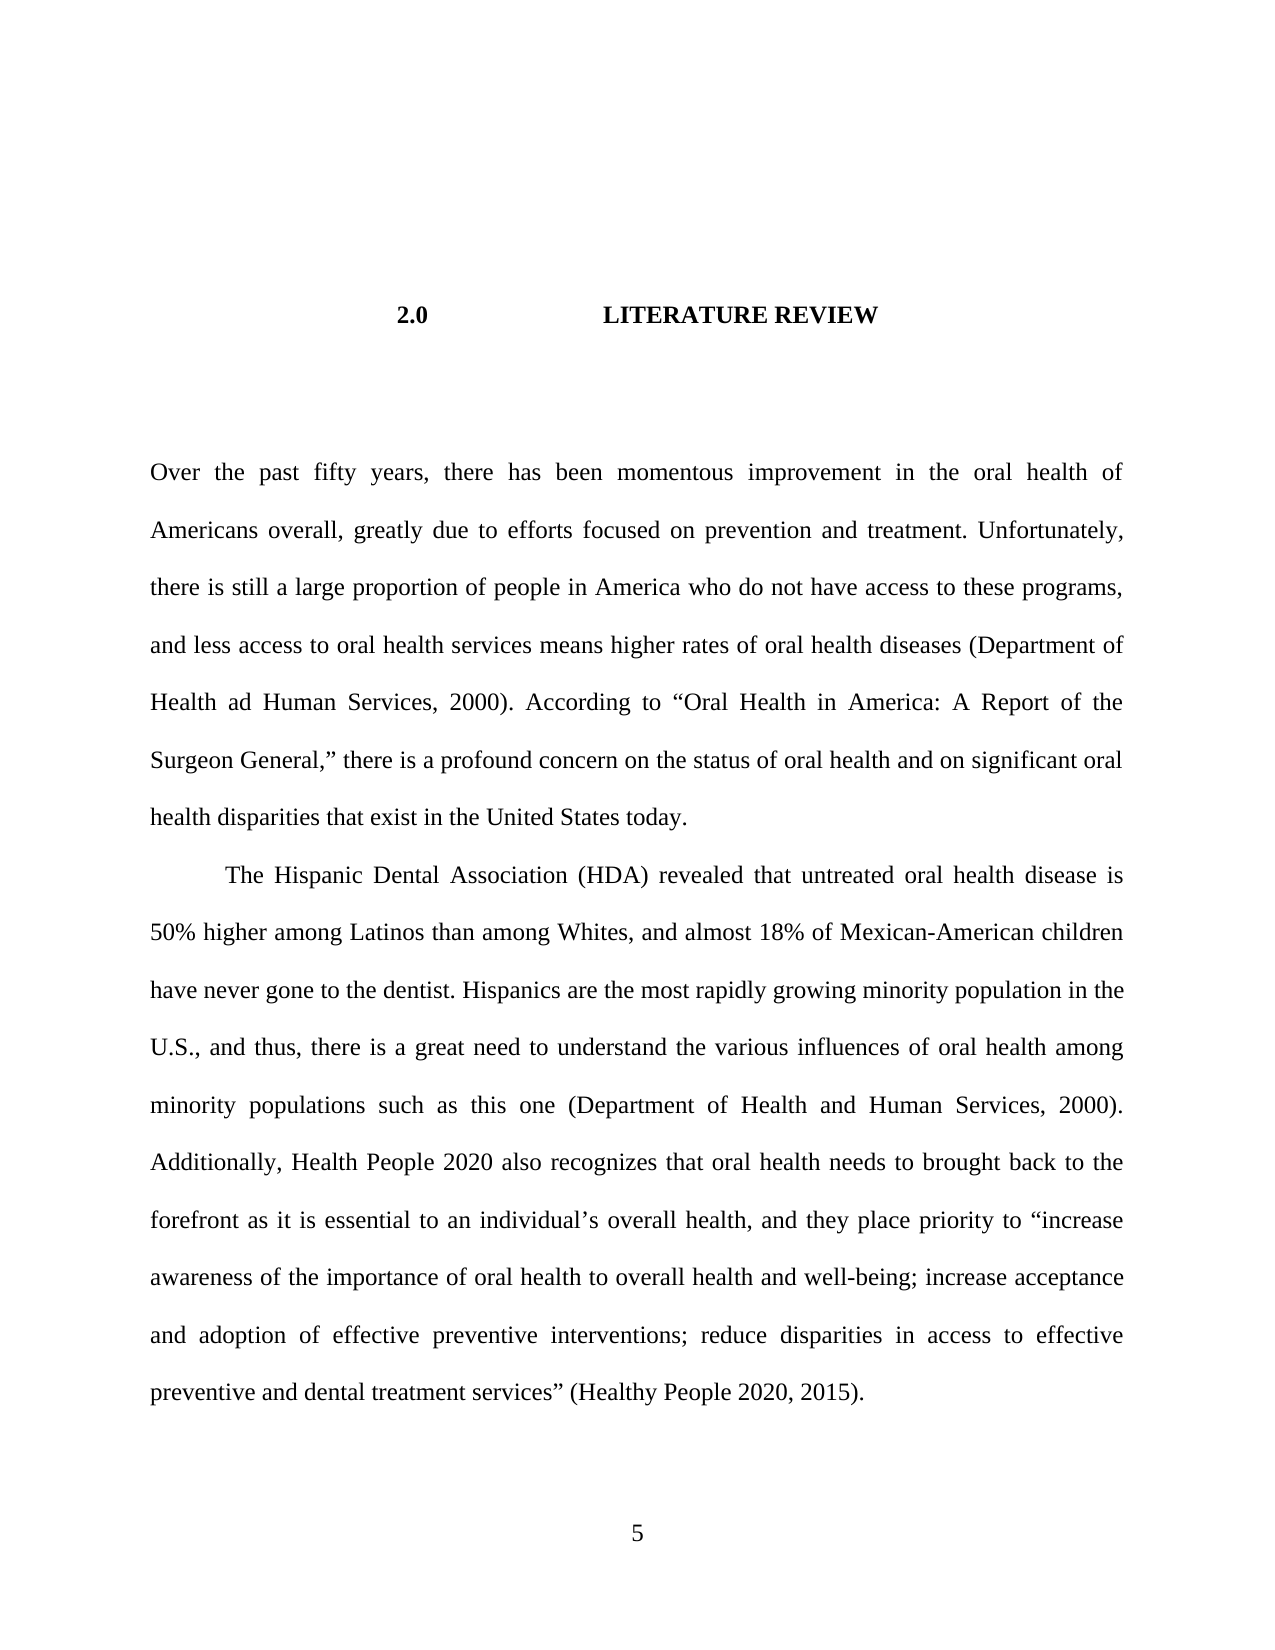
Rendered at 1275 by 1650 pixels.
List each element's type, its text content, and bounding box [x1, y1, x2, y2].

text The Hispanic Dental Association (HDA) revealed that untreated oral health disease is 50% higher among Latinos than among Whites, and almost 18% of Mexican-American children have never gone to the dentist. Hispanics are the most rapidly growing minority population in the U.S., and thus, there is a great need to understand the various influences of oral health among minority populations such as this one (Department of Health and Human Services, 2000). Additionally, Health People 2020 also recognizes that oral health needs to brought back to the forefront as it is essential to an individual’s overall health, and they place priority to “increase awareness of the importance of oral health to overall health and well-being; increase acceptance and adoption of effective preventive interventions; reduce disparities in access to effective preventive and dental treatment services” (Healthy People 2020, 2015). [150, 860, 1125, 1406]
text Over the past fifty years, there has been momentous improvement in the oral health of Americans overall, greatly due to efforts focused on prevention and treatment. Unfortunately, there is still a large proportion of people in America who do not have access to these programs, and less access to oral health services means higher rates of oral health diseases (Department of Health ad Human Services, 2000). According to “Oral Health in America: A Report of the Surgeon General,” there is a profound concern on the status of oral health and on significant oral health disparities that exist in the United States today. [150, 457, 1125, 831]
subtitle Literature review [75, 300, 1125, 329]
